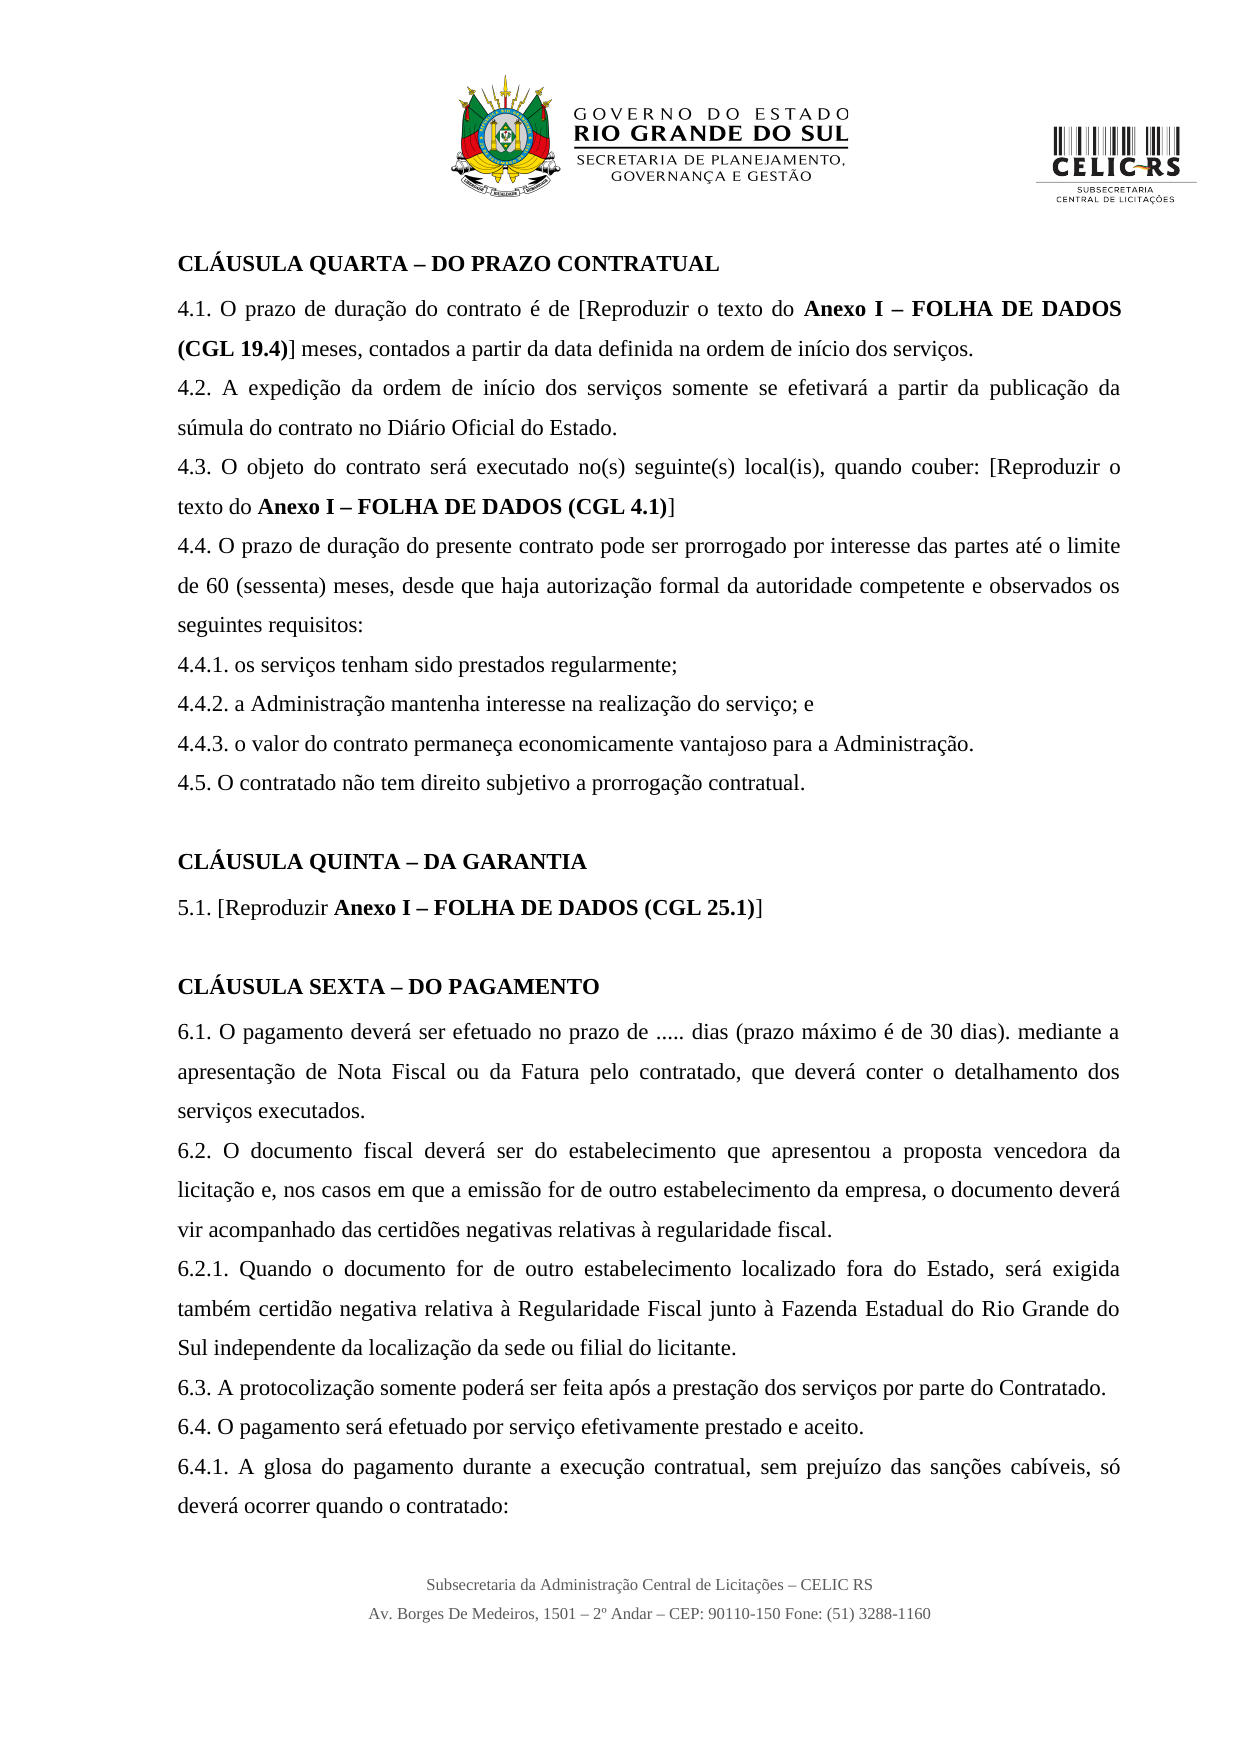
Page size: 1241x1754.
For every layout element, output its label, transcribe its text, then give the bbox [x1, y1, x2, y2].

picture [1033, 121, 1199, 208]
picture [451, 75, 849, 197]
text 5.1. [Reproduzir Anexo I – FOLHA DE DADOS (CGL 25.1)] [177, 894, 1122, 920]
text 6.3. A protocolização somente poderá ser feita após a prestação dos serviços por parte do Contratado. [177, 1374, 1122, 1400]
text 6.4. O pagamento será efetuado por serviço efetivamente prestado e aceito. [177, 1413, 1122, 1439]
text 4.4. O prazo de duração do presente contrato pode ser prorrogado por interesse das partes até o limite de 60 (sessenta) meses, desde que haja autorização formal da autoridade competente e observados os seguintes requisitos: [177, 532, 1122, 637]
text 4.4.1. os serviços tenham sido prestados regularmente; [177, 651, 1122, 677]
text 6.2.1. Quando o documento for de outro estabelecimento localizado fora do Estado, será exigida também certidão negativa relativa à Regularidade Fiscal junto à Fazenda Estadual do Rio Grande do Sul independente da localização da sede ou filial do licitante. [177, 1255, 1122, 1361]
text 4.1. O prazo de duração do contrato é de [Reproduzir o texto do Anexo I – FOLHA DE DADOS (CGL 19.4)] meses, contados a partir da data definida na ordem de início dos serviços. [177, 295, 1122, 361]
text 6.4.1. A glosa do pagamento durante a execução contratual, sem prejuízo das sanções cabíveis, só deverá ocorrer quando o contratado: [177, 1453, 1122, 1518]
text 4.4.3. o valor do contrato permaneça economicamente vantajoso para a Administração. [177, 729, 1122, 756]
text 6.1. O pagamento deverá ser efetuado no prazo de ..... dias (prazo máximo é de 30 dias). mediante a apresentação de Nota Fiscal ou da Fatura pelo contratado, que deverá conter o detalhamento dos serviços executados. [177, 1018, 1122, 1124]
text 4.3. O objeto do contrato será executado no(s) seguinte(s) local(is), quando couber: [Reproduzir o texto do Anexo I – FOLHA DE DADOS (CGL 4.1)] [177, 453, 1122, 519]
text 4.4.2. a Administração mantenha interesse na realização do serviço; e [177, 690, 1122, 716]
text 6.2. O documento fiscal deverá ser do estabelecimento que apresentou a proposta vencedora da licitação e, nos casos em que a emissão for de outro estabelecimento da empresa, o documento deverá vir acompanhado das certidões negativas relativas à regularidade fiscal. [177, 1137, 1122, 1242]
subtitle CLÁUSULA QUINTA – DA GARANTIA [177, 848, 1122, 874]
subtitle CLÁUSULA SEXTA – DO PAGAMENTO [177, 973, 1122, 999]
text 4.2. A expedição da ordem de início dos serviços somente se efetivará a partir da publicação da súmula do contrato no Diário Oficial do Estado. [177, 374, 1122, 440]
subtitle CLÁUSULA QUARTA – DO PRAZO CONTRATUAL [177, 249, 1122, 276]
text 4.5. O contratado não tem direito subjetivo a prorrogação contratual. [177, 769, 1122, 795]
